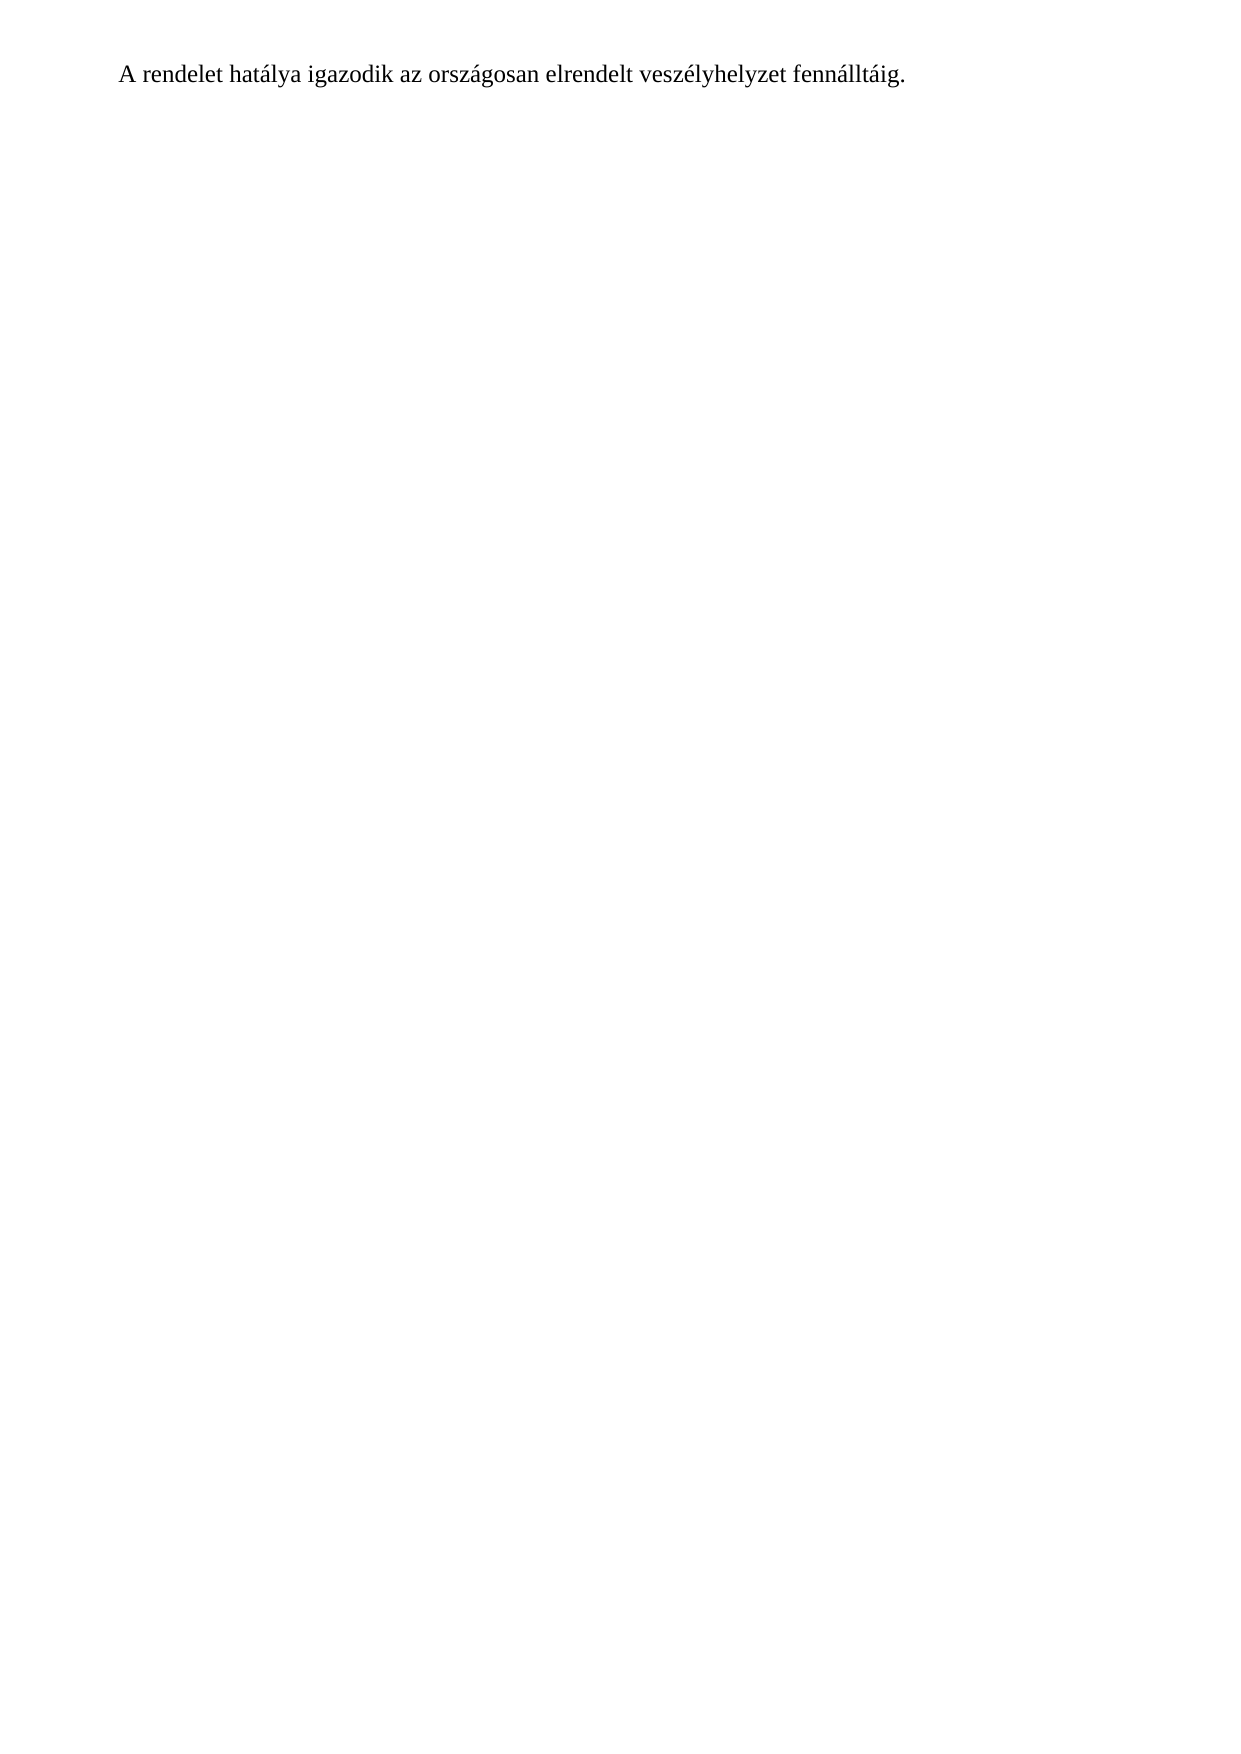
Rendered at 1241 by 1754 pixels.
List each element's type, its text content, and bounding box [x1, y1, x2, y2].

text A rendelet hatálya igazodik az országosan elrendelt veszélyhelyzet fennálltáig. [118, 59, 1134, 88]
